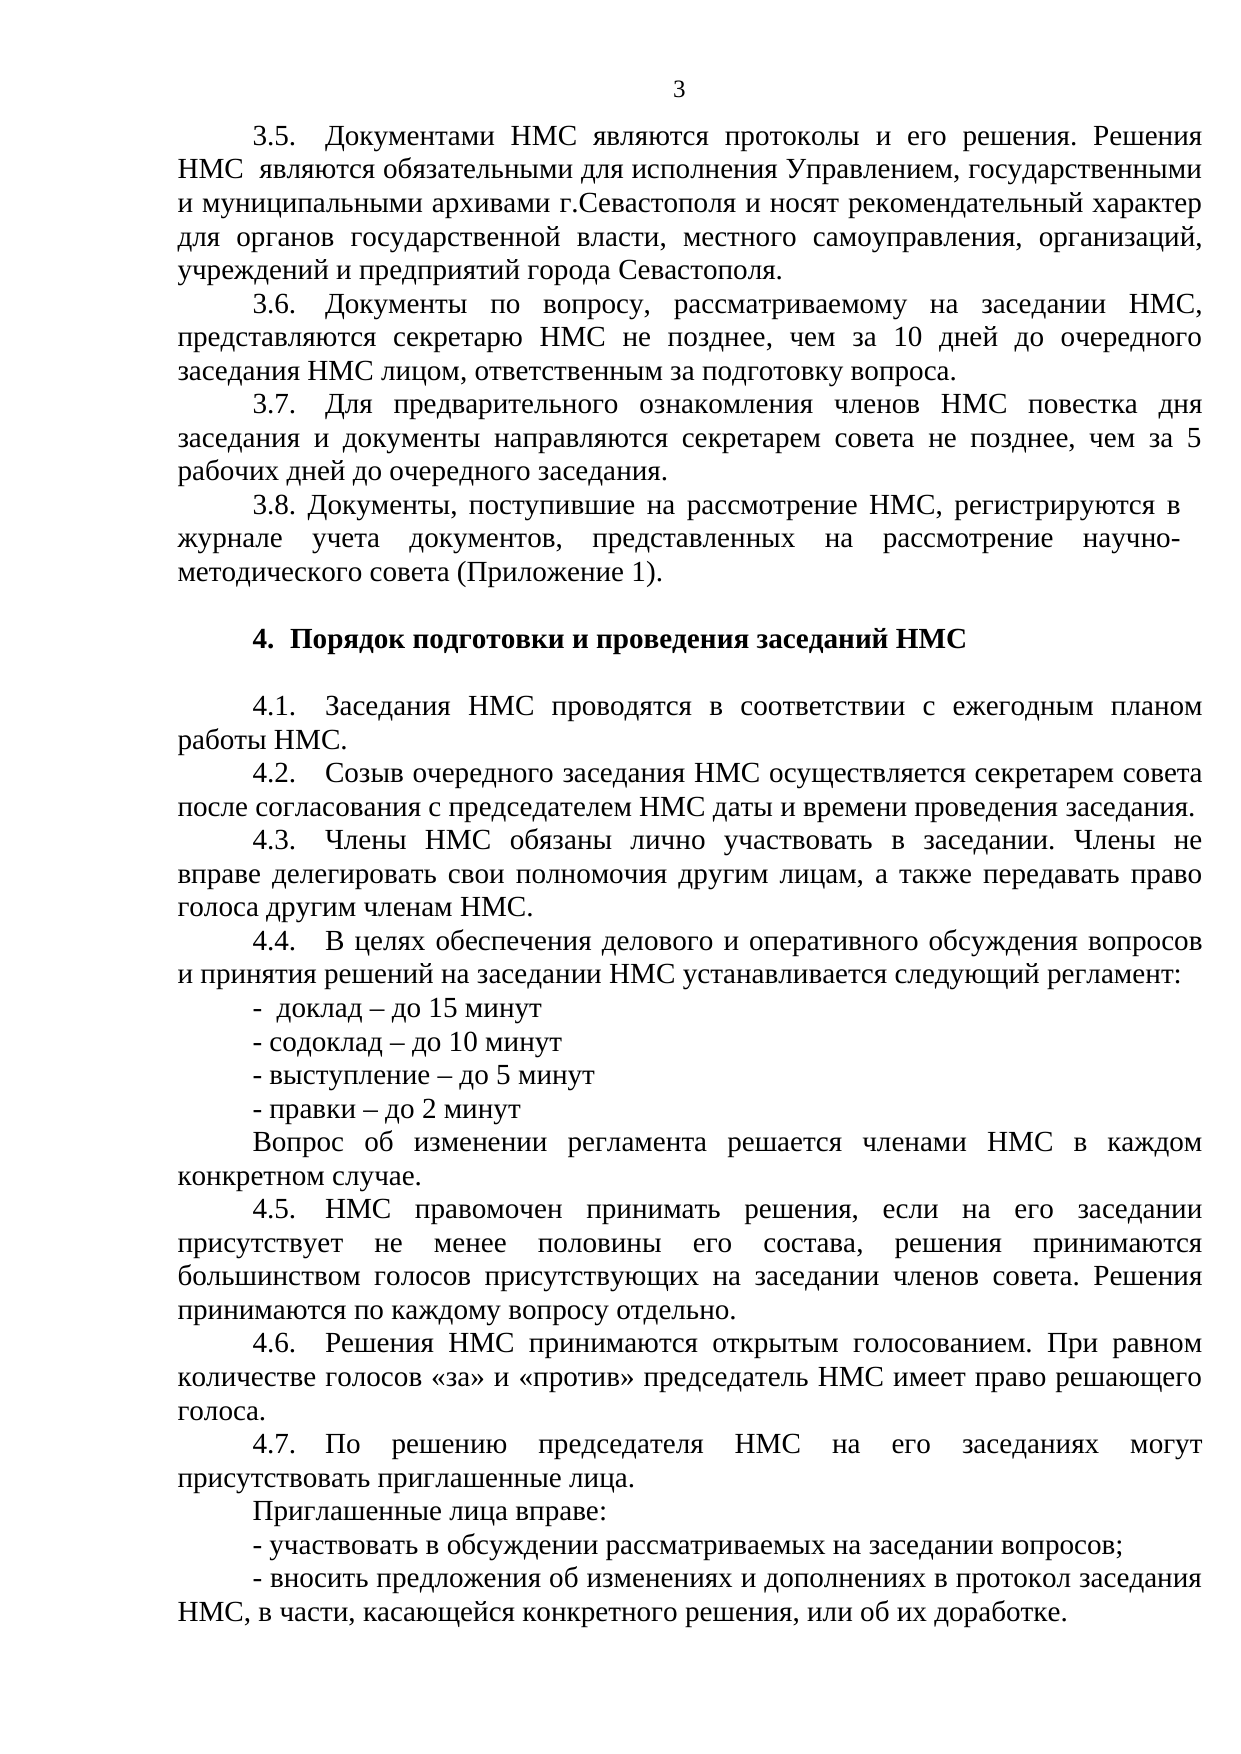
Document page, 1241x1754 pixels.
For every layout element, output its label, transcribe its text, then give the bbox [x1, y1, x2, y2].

list Документами НМС являются протоколы и его решения. Решения НМС являются обязательными для исполнения Управлением, государственными и муниципальными архивами г.Севастополя и носят рекомендательный характер для органов государственной власти, местного самоуправления, организаций, учреждений и предприятий города Севастополя. [177, 118, 1203, 286]
list Порядок подготовки и проведения заседаний НМС [252, 621, 1203, 655]
text - участвовать в обсуждении рассматриваемых на заседании вопросов; [252, 1527, 1203, 1560]
text - выступление – до 5 минут [252, 1057, 1203, 1091]
list В целях обеспечения делового и оперативного обсуждения вопросов и принятия решений на заседании НМС устанавливается следующий регламент: [177, 923, 1203, 990]
text Вопрос об изменении регламента решается членами НМС в каждом конкретном случае. [177, 1124, 1203, 1191]
list По решению председателя НМС на его заседаниях могут присутствовать приглашенные лица. [177, 1426, 1203, 1493]
list Заседания НМС проводятся в соответствии с ежегодным планом работы НМС. [177, 688, 1203, 755]
text - правки – до 2 минут [252, 1091, 1203, 1124]
list Документы по вопросу, рассматриваемому на заседании НМС, представляются секретарю НМС не позднее, чем за 10 дней до очередного заседания НМС лицом, ответственным за подготовку вопроса. [177, 286, 1203, 386]
text - вносить предложения об изменениях и дополнениях в протокол заседания НМС, в части, касающейся конкретного решения, или об их доработке. [177, 1560, 1203, 1627]
list Для предварительного ознакомления членов НМС повестка дня заседания и документы направляются секретарем совета не позднее, чем за 5 рабочих дней до очередного заседания. [177, 386, 1203, 487]
list Решения НМС принимаются открытым голосованием. При равном количестве голосов «за» и «против» председатель НМС имеет право решающего голоса. [177, 1326, 1203, 1426]
text - доклад – до 15 минут [252, 990, 1203, 1024]
text Приглашенные лица вправе: [252, 1493, 1203, 1527]
list НМС правомочен принимать решения, если на его заседании присутствует не менее половины его состава, решения принимаются большинством голосов присутствующих на заседании членов совета. Решения принимаются по каждому вопросу отдельно. [177, 1191, 1203, 1326]
list Созыв очередного заседания НМС осуществляется секретарем совета после согласования с председателем НМС даты и времени проведения заседания. [177, 755, 1203, 822]
list 3.8. Документы, поступившие на рассмотрение НМС, регистрируются в журнале учета документов, представленных на рассмотрение научно-методического совета (Приложение 1). [177, 487, 1181, 588]
text - содоклад – до 10 минут [252, 1024, 1203, 1057]
list Члены НМС обязаны лично участвовать в заседании. Члены не вправе делегировать свои полномочия другим лицам, а также передавать право голоса другим членам НМС. [177, 822, 1203, 923]
